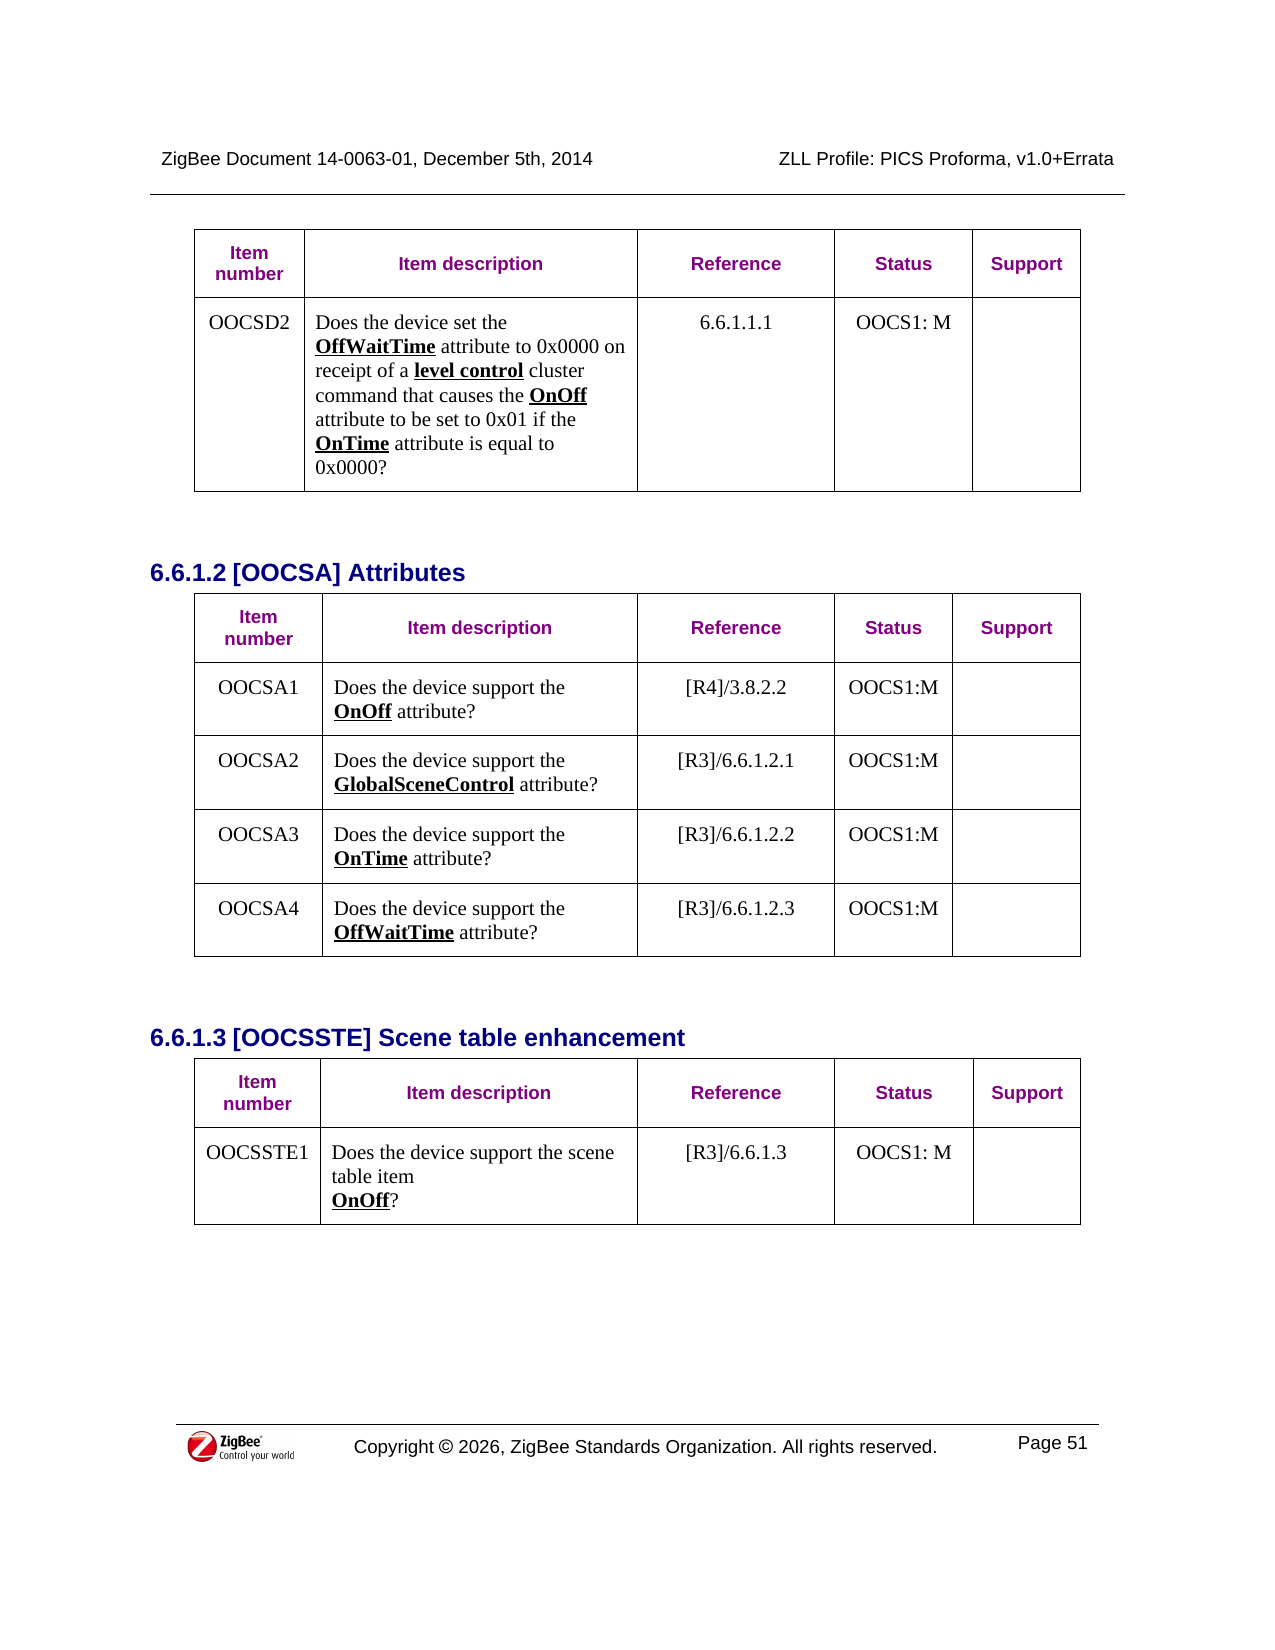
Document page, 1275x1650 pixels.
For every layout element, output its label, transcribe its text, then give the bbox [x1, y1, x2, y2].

table_header Item number [195, 594, 322, 662]
table_cell [953, 810, 1080, 883]
table_cell Does the device support the OffWaitTime attribute? [323, 884, 637, 956]
table_header Item description [323, 594, 637, 662]
table_header Reference [638, 230, 834, 297]
table_cell [R3]/6.6.1.3 [638, 1128, 834, 1224]
table_cell [953, 884, 1080, 956]
table_header Status [835, 1059, 973, 1127]
table_cell [R3]/6.6.1.2.3 [638, 884, 834, 956]
table_header Support [953, 594, 1080, 662]
table_cell [973, 298, 1080, 491]
table_cell Does the device set the OffWaitTime attribute to 0x0000 on receipt of a level control cluster command that causes the OnOff attribute to be set to 0x01 if the OnTime attribute is equal to 0x0000? [305, 298, 637, 491]
table_cell [R3]/6.6.1.2.1 [638, 736, 834, 809]
table_cell OOCS1:M [835, 810, 952, 883]
table_cell [953, 663, 1080, 735]
table_cell Does the device support the OnOff attribute? [323, 663, 637, 735]
table_cell OOCSA1 [195, 663, 322, 735]
table_cell Does the device support the OnTime attribute? [323, 810, 637, 883]
table_header Item number [195, 1059, 320, 1127]
table_cell [953, 736, 1080, 809]
table_cell [R4]/3.8.2.2 [638, 663, 834, 735]
title [OOCSSTE] Scene table enhancement [150, 1023, 1125, 1052]
table_header Reference [638, 594, 834, 662]
table_cell OOCSA3 [195, 810, 322, 883]
table_header Reference [638, 1059, 834, 1127]
table_cell OOCSA4 [195, 884, 322, 956]
title [OOCSA] Attributes [150, 558, 1125, 587]
table_header Status [835, 230, 972, 297]
table_header Item description [305, 230, 637, 297]
table_cell OOCS1: M [835, 298, 972, 491]
table_header Support [974, 1059, 1080, 1127]
table_cell 6.6.1.1.1 [638, 298, 834, 491]
table_cell OOCSSTE1 [195, 1128, 320, 1224]
table_cell OOCS1:M [835, 884, 952, 956]
table_cell Does the device support the scene table item OnOff? [321, 1128, 637, 1224]
table_cell OOCS1: M [835, 1128, 973, 1224]
table_cell OOCSA2 [195, 736, 322, 809]
table_header Support [973, 230, 1080, 297]
table_cell [R3]/6.6.1.2.2 [638, 810, 834, 883]
table_cell [974, 1128, 1080, 1224]
table_cell Does the device support the GlobalSceneControl attribute? [323, 736, 637, 809]
table_header Status [835, 594, 952, 662]
picture [187, 1431, 294, 1462]
table_cell OOCS1:M [835, 736, 952, 809]
table_header Item description [321, 1059, 637, 1127]
table_cell OOCSD2 [195, 298, 304, 491]
table_cell OOCS1:M [835, 663, 952, 735]
table_header Item number [195, 230, 304, 297]
